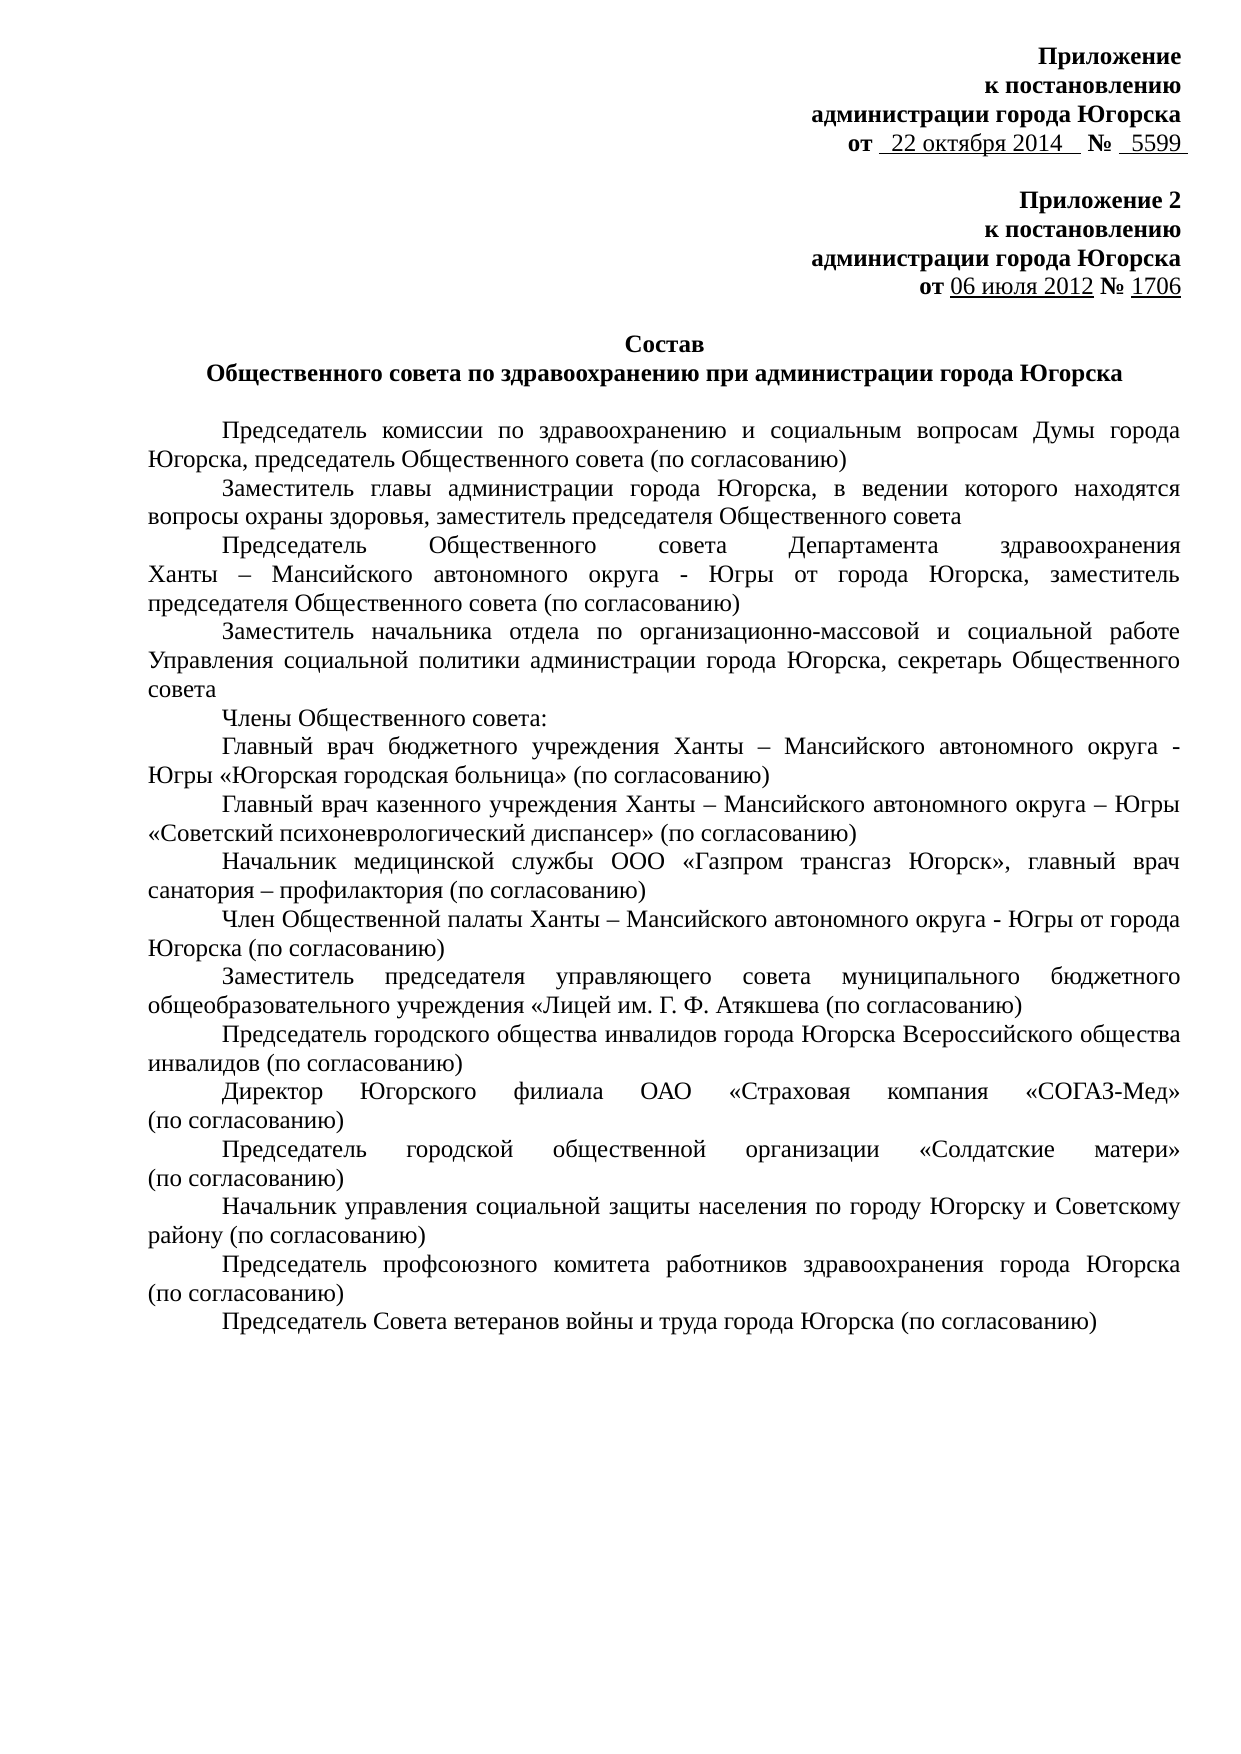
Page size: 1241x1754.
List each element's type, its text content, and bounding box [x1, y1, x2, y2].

text администрации города Югорска [148, 99, 1181, 128]
text Состав [148, 329, 1181, 358]
text Начальник управления социальной защиты населения по городу Югорску и Советскому району (по согласованию) [148, 1191, 1181, 1249]
text Председатель Общественного совета Департамента здравоохранения Ханты – Мансийского автономного округа - Югры от города Югорска, заместитель председателя Общественного совета (по согласованию) [148, 530, 1181, 616]
text Главный врач бюджетного учреждения Ханты – Мансийского автономного округа - Югры «Югорская городская больница» (по согласованию) [148, 731, 1181, 789]
text Начальник медицинской службы ООО «Газпром трансгаз Югорск», главный врач санатория – профилактория (по согласованию) [148, 846, 1181, 904]
text Председатель городской общественной организации «Солдатские матери» (по согласованию) [148, 1134, 1181, 1191]
text Председатель комиссии по здравоохранению и социальным вопросам Думы города Югорска, председатель Общественного совета (по согласованию) [148, 415, 1181, 473]
text Заместитель главы администрации города Югорска, в ведении которого находятся вопросы охраны здоровья, заместитель председателя Общественного совета [148, 473, 1181, 530]
text Заместитель начальника отдела по организационно-массовой и социальной работе Управления социальной политики администрации города Югорска, секретарь Общественного совета [148, 616, 1181, 703]
text Заместитель председателя управляющего совета муниципального бюджетного общеобразовательного учреждения «Лицей им. Г. Ф. Атякшева (по согласованию) [148, 961, 1181, 1019]
text Приложение 2 [148, 185, 1181, 214]
text к постановлению [148, 214, 1181, 243]
text Председатель городского общества инвалидов города Югорска Всероссийского общества инвалидов (по согласованию) [148, 1019, 1181, 1076]
text Председатель Совета ветеранов войны и труда города Югорска (по согласованию) [148, 1306, 1181, 1335]
text Общественного совета по здравоохранению при администрации города Югорска [148, 358, 1181, 386]
text Главный врач казенного учреждения Ханты – Мансийского автономного округа – Югры «Советский психоневрологический диспансер» (по согласованию) [148, 789, 1181, 846]
text от 22 октября 2014 № 5599 [148, 128, 1181, 156]
text Члены Общественного совета: [148, 703, 1181, 731]
text Член Общественной палаты Ханты – Мансийского автономного округа - Югры от города Югорска (по согласованию) [148, 904, 1181, 961]
text администрации города Югорска [148, 243, 1181, 271]
text от 06 июля 2012 № 1706 [148, 271, 1181, 300]
text Приложение [148, 41, 1181, 70]
text к постановлению [148, 70, 1181, 99]
text Директор Югорского филиала ОАО «Страховая компания «СОГАЗ-Мед» (по согласованию) [148, 1076, 1181, 1134]
text Председатель профсоюзного комитета работников здравоохранения города Югорска (по согласованию) [148, 1249, 1181, 1306]
